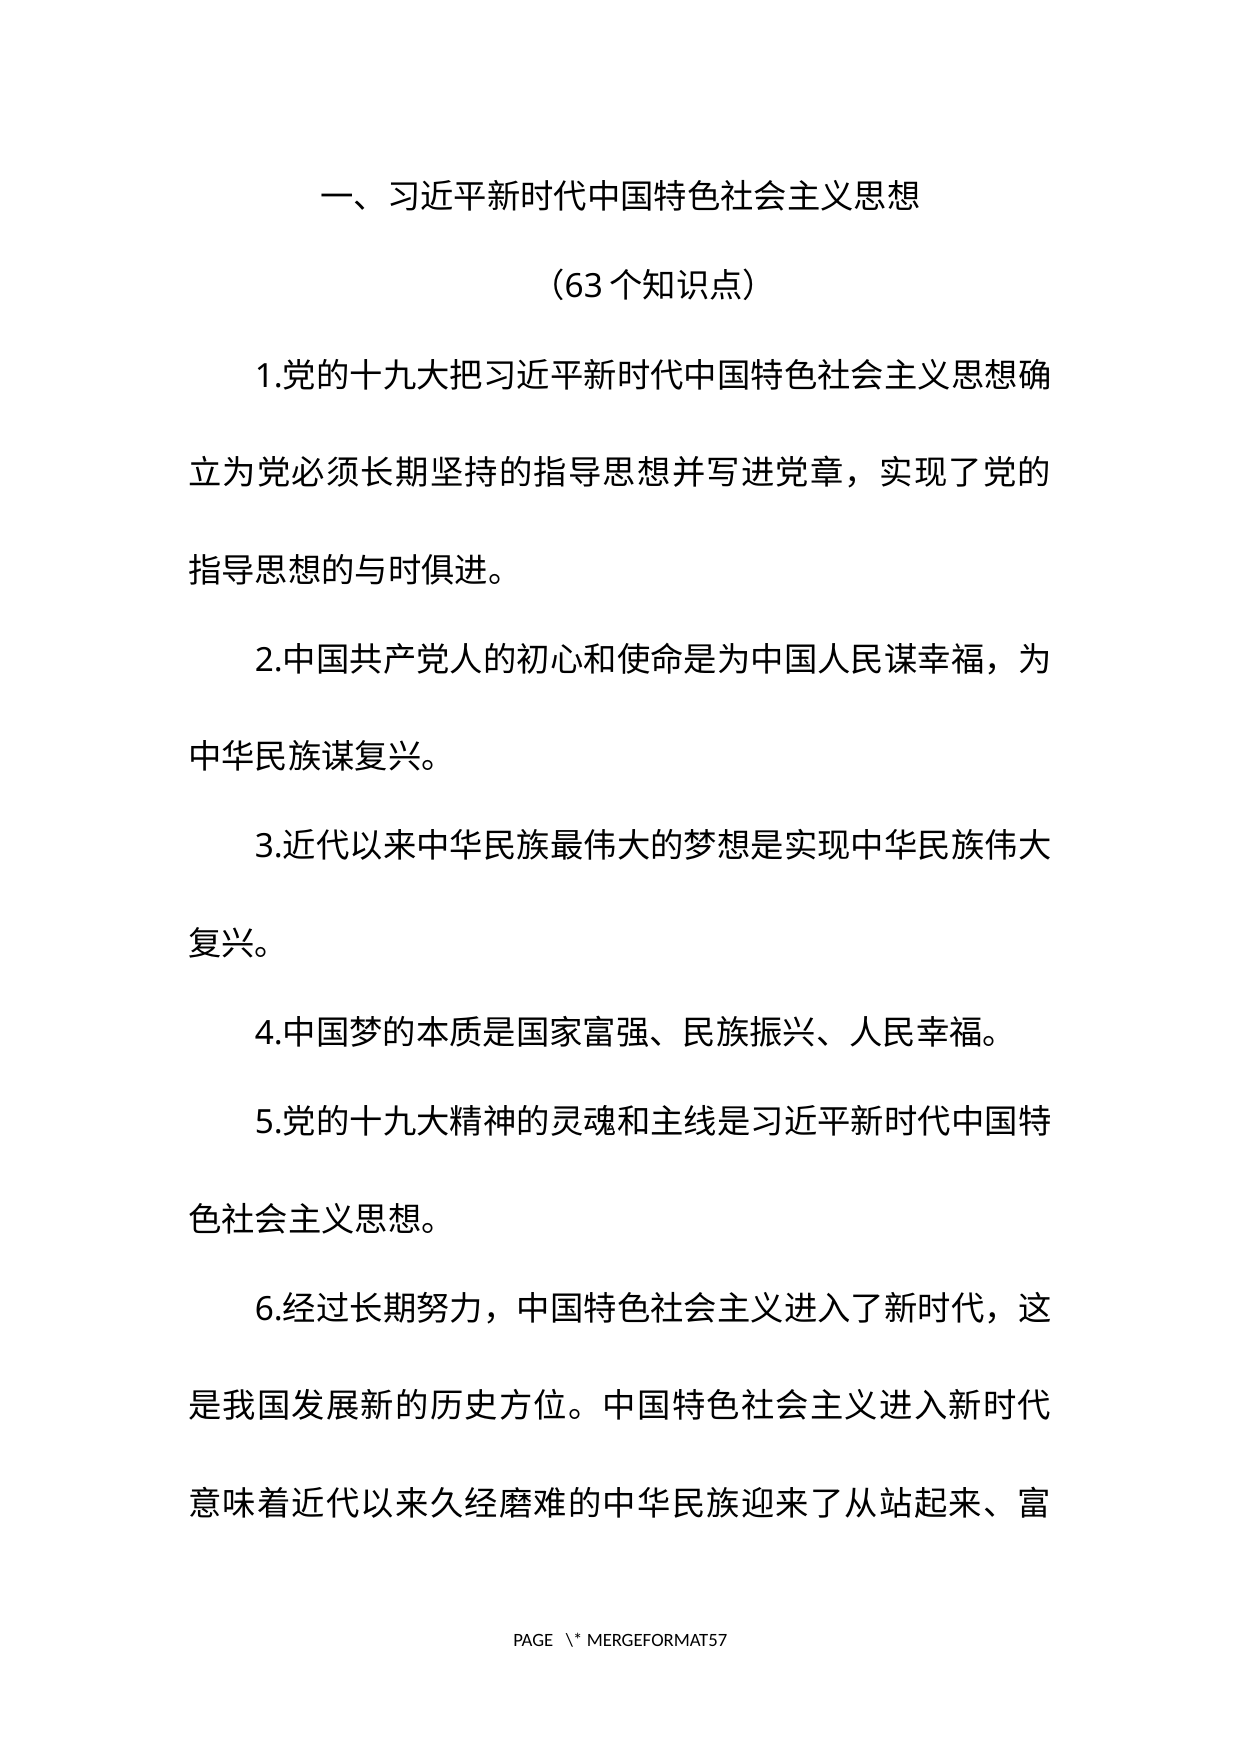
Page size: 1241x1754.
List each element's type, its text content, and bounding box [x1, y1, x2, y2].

list 习近平新时代中国特色社会主义思想 [188, 162, 1052, 227]
text 1.党的十九大把习近平新时代中国特色社会主义思想确立为党必须长期坚持的指导思想并写进党章，实现了党的指导思想的与时俱进。 [188, 340, 1052, 600]
text 4.中国梦的本质是国家富强、民族振兴、人民幸福。 [188, 997, 1052, 1062]
text 3.近代以来中华民族最伟大的梦想是实现中华民族伟大复兴。 [188, 811, 1052, 973]
text 2.中国共产党人的初心和使命是为中国人民谋幸福，为中华民族谋复兴。 [188, 624, 1052, 787]
text （63个知识点） [188, 251, 1052, 316]
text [188, 1273, 1052, 1533]
text 5.党的十九大精神的灵魂和主线是习近平新时代中国特色社会主义思想。 [188, 1087, 1052, 1249]
